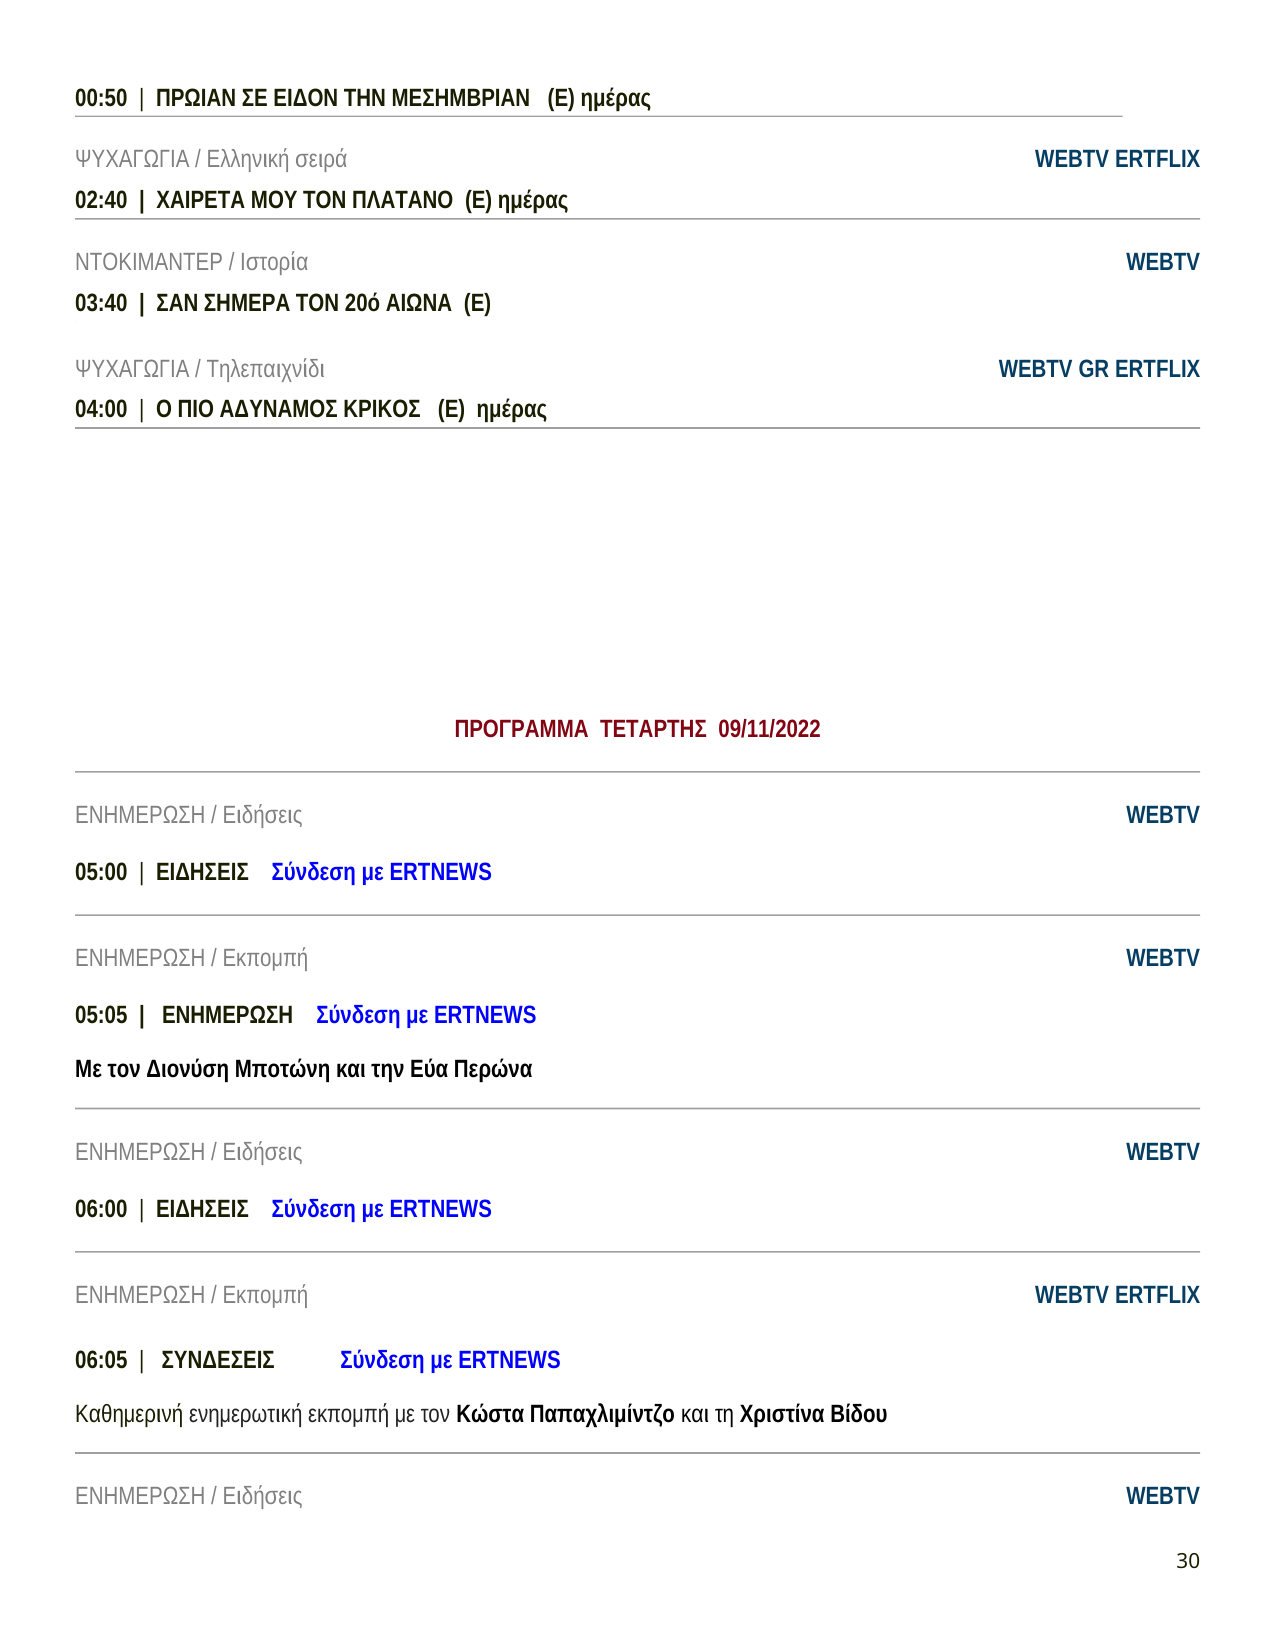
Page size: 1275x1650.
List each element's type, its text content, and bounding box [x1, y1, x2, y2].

table_header ΝΤΟΚΙΜΑΝΤΕΡ / Ιστορία [75, 247, 637, 280]
text Καθημερινή ενημερωτική εκπομπή με τον Κώστα Παπαχλιμίντζο και τη Χριστίνα Βίδου [75, 1398, 1200, 1427]
table_header ΕΝΗΜΕΡΩΣΗ / Ειδήσεις [75, 1481, 637, 1509]
table_header WEBTV ERTFLIX [638, 145, 1200, 177]
text 02:40 | ΧΑΙΡΕΤΑ ΜΟΥ ΤΟΝ ΠΛΑΤΑΝΟ (E) ημέρας [75, 177, 1200, 214]
text Με τον Διονύση Μποτώνη και την Εύα Περώνα [75, 1054, 1200, 1083]
text 04:00 | Ο ΠΙΟ ΑΔΥΝΑΜΟΣ ΚΡΙΚΟΣ (E) ημέρας [75, 386, 1200, 423]
text 06:05 | ΣΥΝΔΕΣΕΙΣ Σύνδεση με ERTNEWS [75, 1308, 1200, 1373]
text 06:00 | ΕΙΔΗΣΕΙΣ Σύνδεση με ERTNEWS [75, 1165, 1200, 1222]
table_header WEBTV [638, 943, 1200, 972]
text 05:00 | ΕΙΔΗΣΕΙΣ Σύνδεση με ERTNEWS [75, 828, 1200, 886]
table_header WEBTV [638, 1481, 1200, 1509]
table_header WEBTV [638, 1136, 1200, 1165]
table_header WEBTV [638, 247, 1200, 280]
table_header ΨΥΧΑΓΩΓΙΑ / Τηλεπαιχνίδι [75, 354, 637, 386]
text 00:50 | ΠΡΩΙΑΝ ΣΕ ΕΙΔΟΝ ΤΗΝ ΜΕΣΗΜΒΡΙΑΝ (E) ημέρας [75, 75, 1200, 111]
table_header ΨΥΧΑΓΩΓΙΑ / Ελληνική σειρά [75, 145, 637, 177]
table_header ΕΝΗΜΕΡΩΣΗ / Εκπομπή [75, 1280, 637, 1308]
text 03:40 | ΣΑΝ ΣΗΜΕΡΑ ΤΟΝ 20ό ΑΙΩΝΑ (E) [75, 280, 1200, 349]
text 05:05 | ΕΝΗΜΕΡΩΣΗ Σύνδεση με ERTNEWS [75, 972, 1200, 1029]
table_header WEBTV ERTFLIX [638, 1280, 1200, 1308]
table_header WEBTV GR ERTFLIX [638, 354, 1200, 386]
table_header ΕΝΗΜΕΡΩΣΗ / Ειδήσεις [75, 800, 637, 828]
table_header ΕΝΗΜΕΡΩΣΗ / Ειδήσεις [75, 1136, 637, 1165]
text ΠΡΟΓΡΑΜΜΑ ΤΕΤΑΡΤΗΣ 09/11/2022 [75, 714, 1200, 742]
table_header WEBTV [638, 800, 1200, 828]
table_header ΕΝΗΜΕΡΩΣΗ / Εκπομπή [75, 943, 637, 972]
